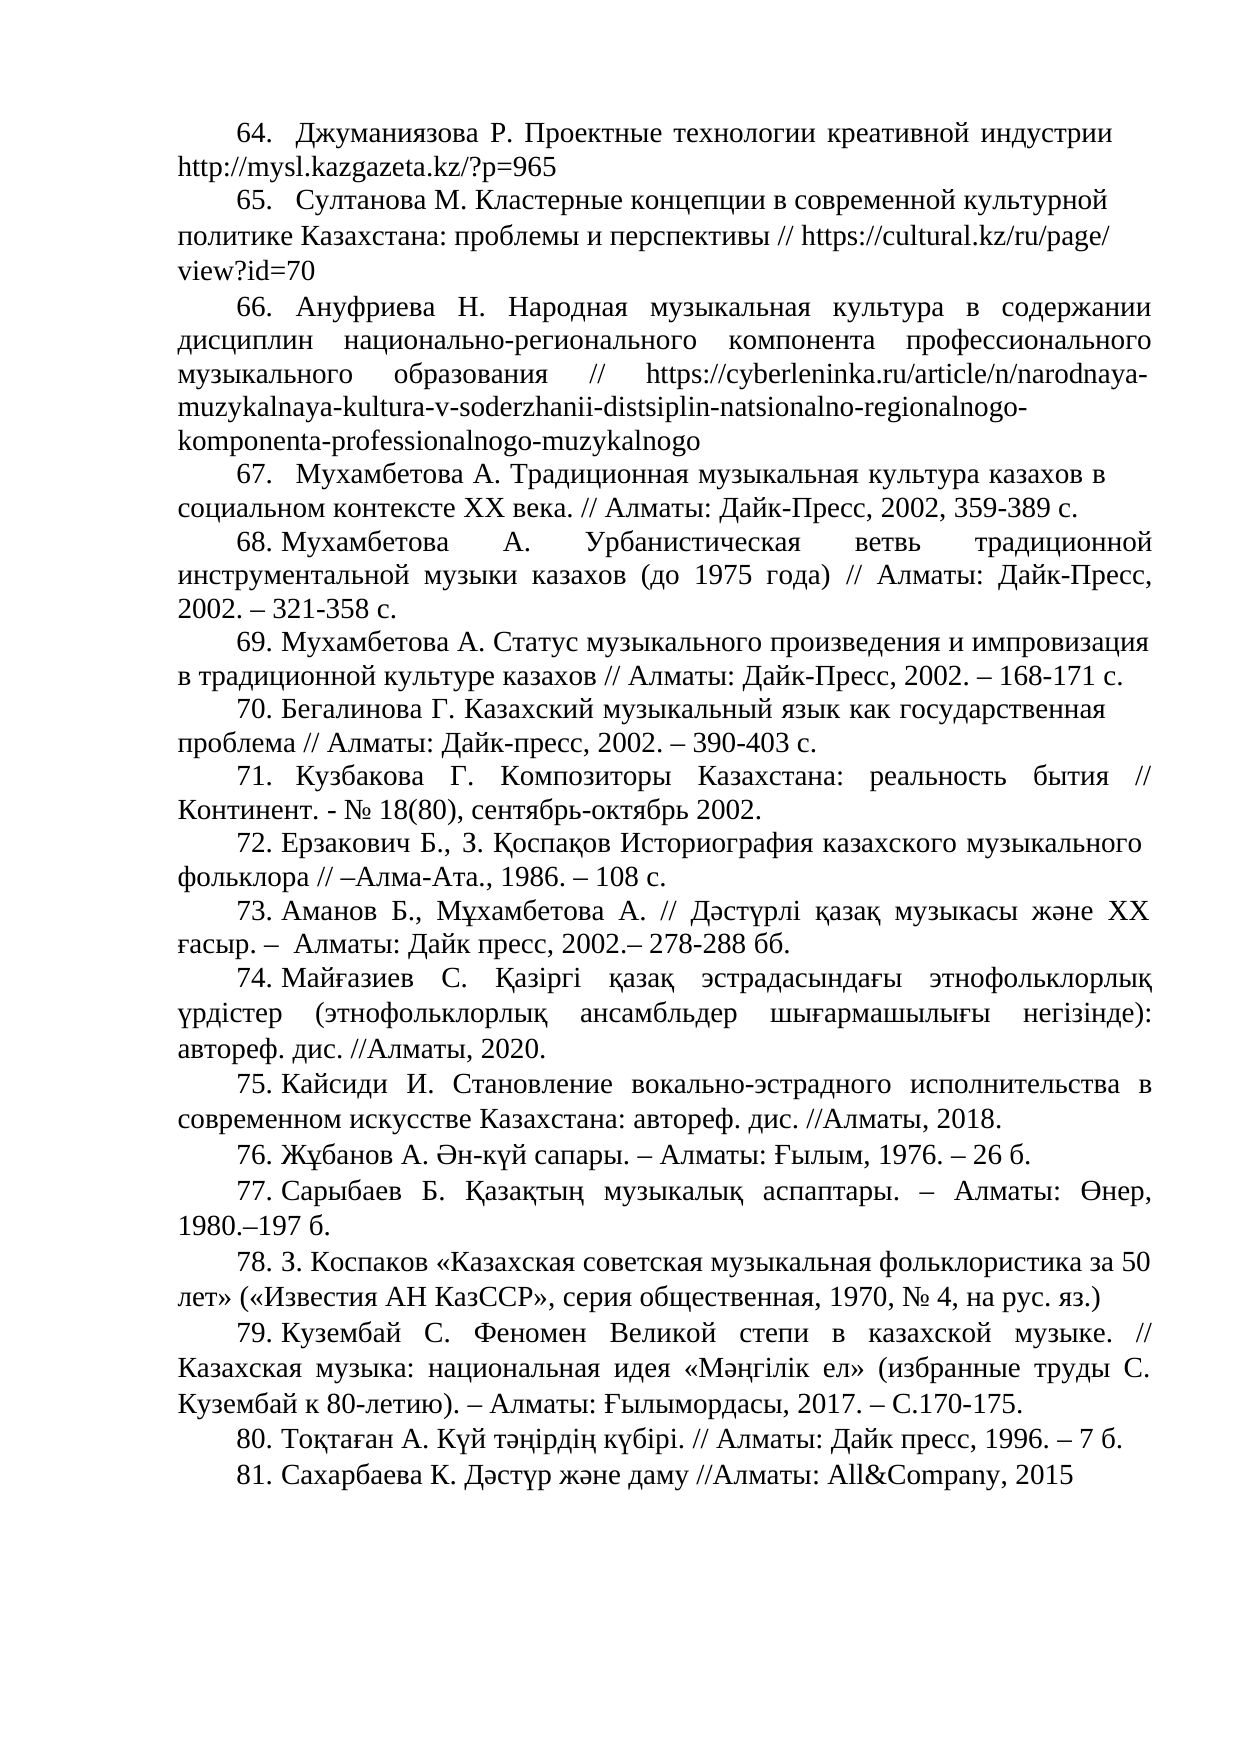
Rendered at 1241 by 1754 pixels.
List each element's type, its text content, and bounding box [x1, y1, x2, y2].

list Сахарбаева К. Дәстүр және даму //Алматы: All&Company, 2015 [236, 1457, 1228, 1491]
list Ануфриева Н. Народная музыкальная культура в содержании дисциплин национально-регионального компонента профессионального музыкального образования // https://cyberleninka.ru/article/n/narodnaya- muzykalnaya-kultura-v-soderzhanii-distsiplin-natsionalno-regionalnogo- komponenta-professionalnogo-muzykalnogo [177, 289, 1152, 457]
list Джуманиязова Р. Проектные технологии креативной индустрии http://mysl.kazgazeta.kz/?p=965 [177, 115, 1152, 182]
list Ерзакович Б., З. Қоспақов Историография казахского музыкального фольклора // –Алма-Ата., 1986. – 108 с. [177, 826, 1152, 893]
list Кузбакова Г. Композиторы Казахстана: реальность бытия // Континент. - № 18(80), сентябрь-октябрь 2002. [177, 758, 1151, 826]
list Тоқтаған А. Күй тәңірдің күбірі. // Алматы: Дайк пресс, 1996. – 7 б. [236, 1421, 1228, 1455]
list Кайсиди И. Становление вокально-эстрадного исполнительства в современном искусстве Казахстана: автореф. дис. //Алматы, 2018. [177, 1066, 1152, 1135]
list Майғазиев С. Қазіргі қазақ эстрадасындағы этнофольклорлық үрдістер (этнофольклорлық ансамбльдер шығармашылығы негізінде): автореф. дис. //Алматы, 2020. [177, 960, 1152, 1064]
list Султанова М. Кластерные концепции в современной культурной политике Казахстана: проблемы и перспективы // https://cultural.kz/ru/page/ view?id=70 [177, 182, 1152, 287]
list Жұбанов А. Ән-күй сапары. – Алматы: Ғылым, 1976. – 26 б. [236, 1137, 1228, 1170]
list Мухамбетова А. Урбанистическая ветвь традиционной инструментальной музыки казахов (до 1975 года) // Алматы: Дайк-Пресс, 2002. – 321-358 с. [177, 524, 1152, 624]
list Аманов Б., Мұхамбетова А. // Дәстүрлі қазақ музыкасы және XX ғасыр. – Алматы: Дайк пресс, 2002.– 278-288 бб. [177, 893, 1152, 960]
list Сарыбаев Б. Қазақтың музыкалық аспаптары. – Алматы: Өнер, 1980.–197 б. [177, 1173, 1152, 1242]
list Бегалинова Г. Казахский музыкальный язык как государственная проблема // Алматы: Дайк-пресс, 2002. – 390-403 с. [177, 691, 1152, 758]
list Мухамбетова А. Статус музыкального произведения и импровизация в традиционной культуре казахов // Алматы: Дайк-Пресс, 2002. – 168-171 с. [177, 624, 1151, 691]
list Мухамбетова А. Традиционная музыкальная культура казахов в социальном контексте XX века. // Алматы: Дайк-Пресс, 2002, 359-389 с. [177, 457, 1151, 524]
list З. Коспаков «Казахская советская музыкальная фольклористика за 50 лет» («Известия АН КазССР», серия общественная, 1970, № 4, на рус. яз.) [177, 1244, 1152, 1313]
list Кузембай С. Феномен Великой степи в казахской музыке. // Казахская музыка: национальная идея «Мәңгілік ел» (избранные труды С. Кузембай к 80-летию). – Алматы: Ғылымордасы, 2017. – С.170-175. [177, 1315, 1152, 1419]
